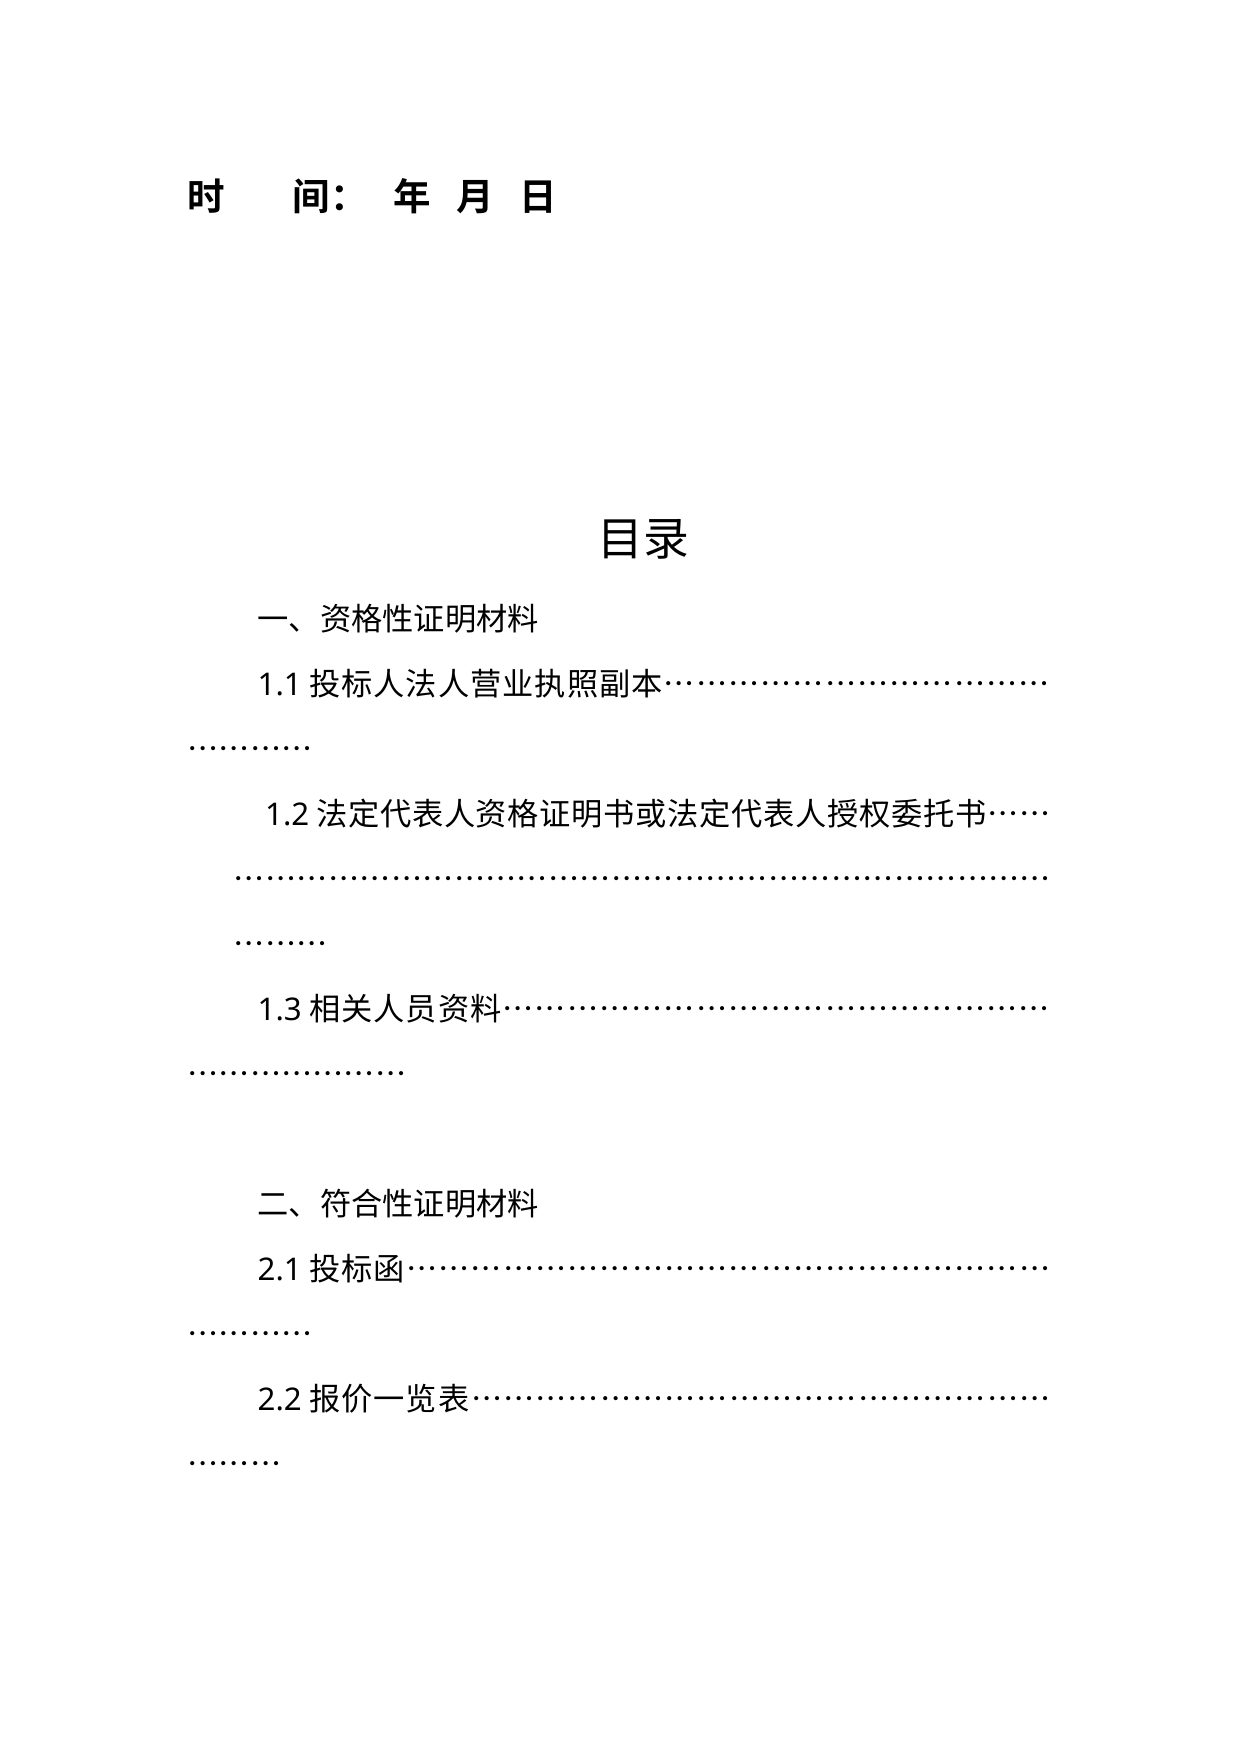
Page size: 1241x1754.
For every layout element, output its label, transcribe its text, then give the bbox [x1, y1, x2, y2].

text 2.2报价一览表……………………………………………………… [187, 1364, 1053, 1494]
text 目录 [187, 487, 1053, 584]
text 1.3相关人员资料……………………………………………………………… [187, 974, 1053, 1104]
text 时 间： 年 月 日 [187, 162, 1053, 227]
text 一、资格性证明材料 [187, 584, 1053, 649]
text 2.1投标函……………………………………………………………… [187, 1234, 1053, 1364]
text 1.2法定代表人资格证明书或法定代表人授权委托书………………………………………………………………………………… [234, 779, 1053, 974]
text 1.1投标人法人营业执照副本………………………………………… [187, 649, 1053, 779]
text 二、符合性证明材料 [187, 1169, 1053, 1234]
